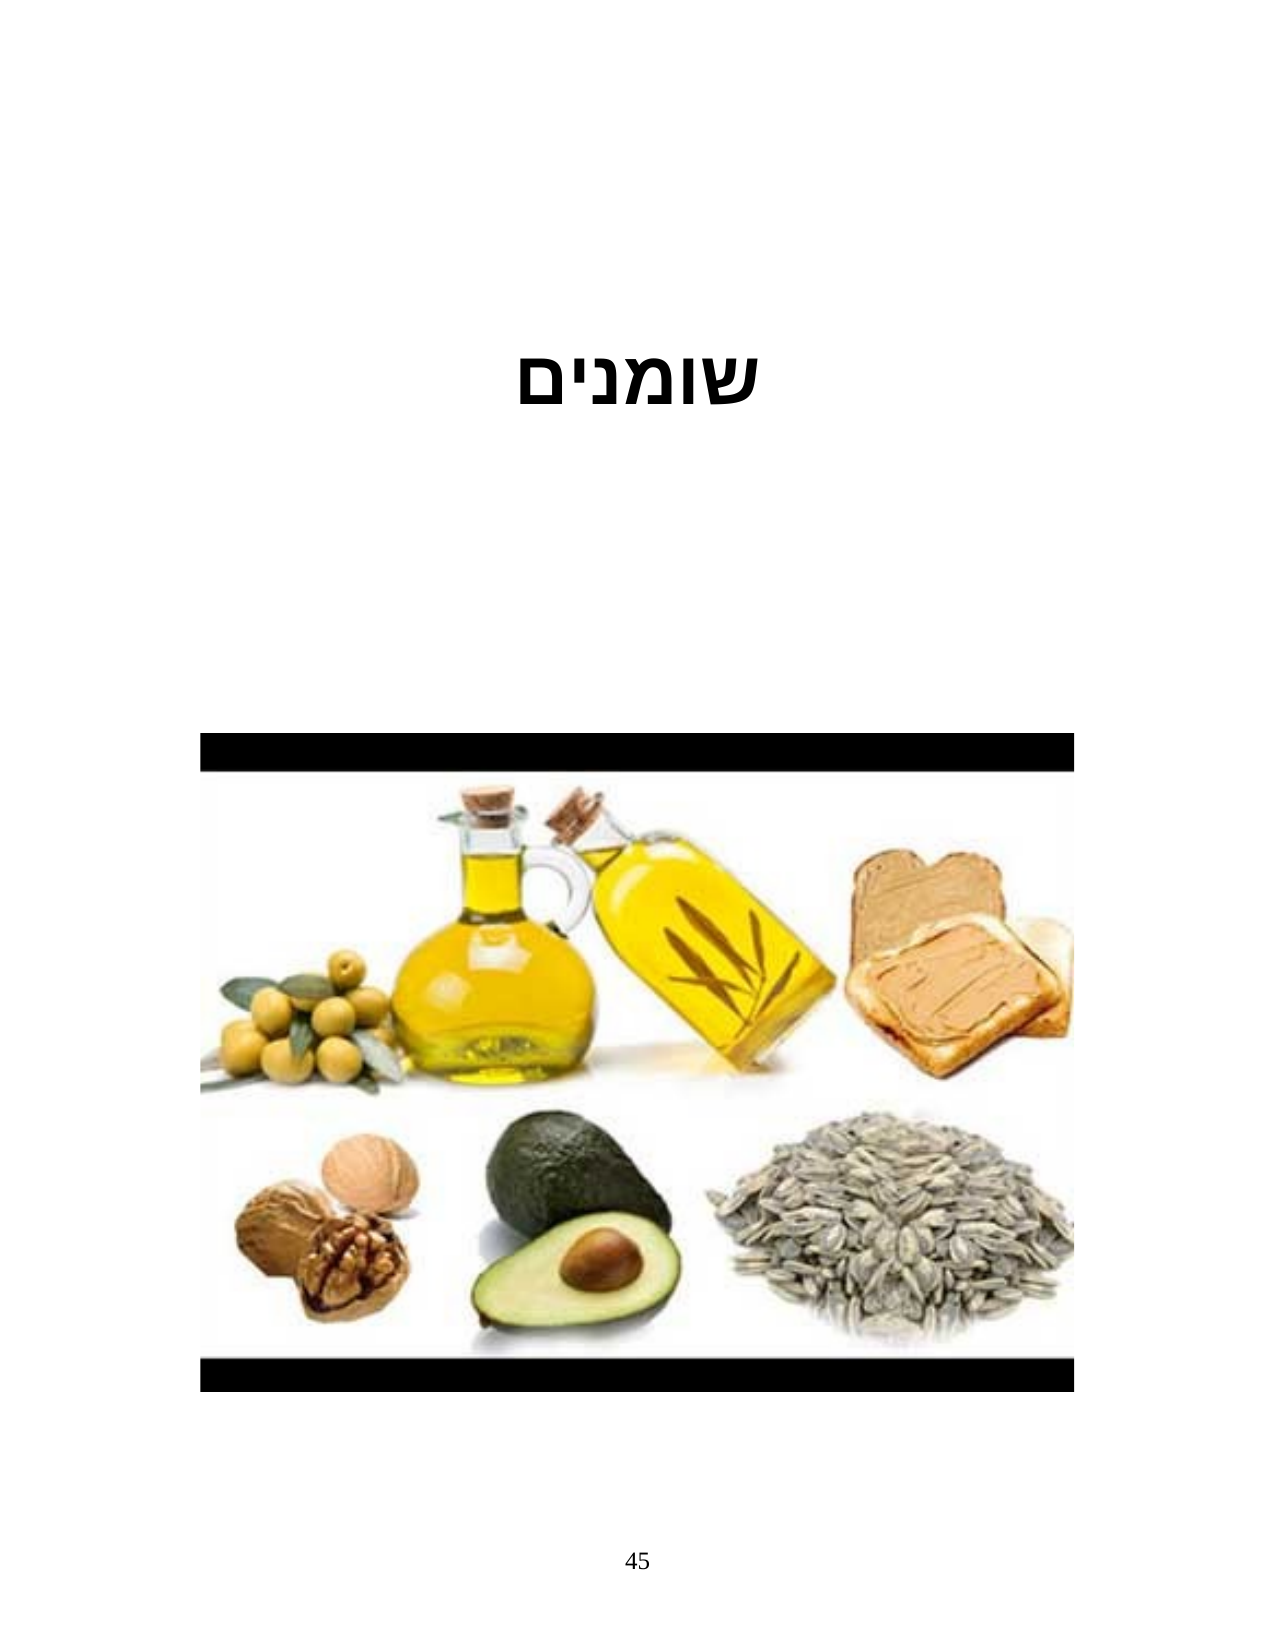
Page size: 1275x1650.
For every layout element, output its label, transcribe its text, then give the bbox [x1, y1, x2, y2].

text שומנים [150, 334, 1125, 420]
picture [200, 733, 1075, 1392]
